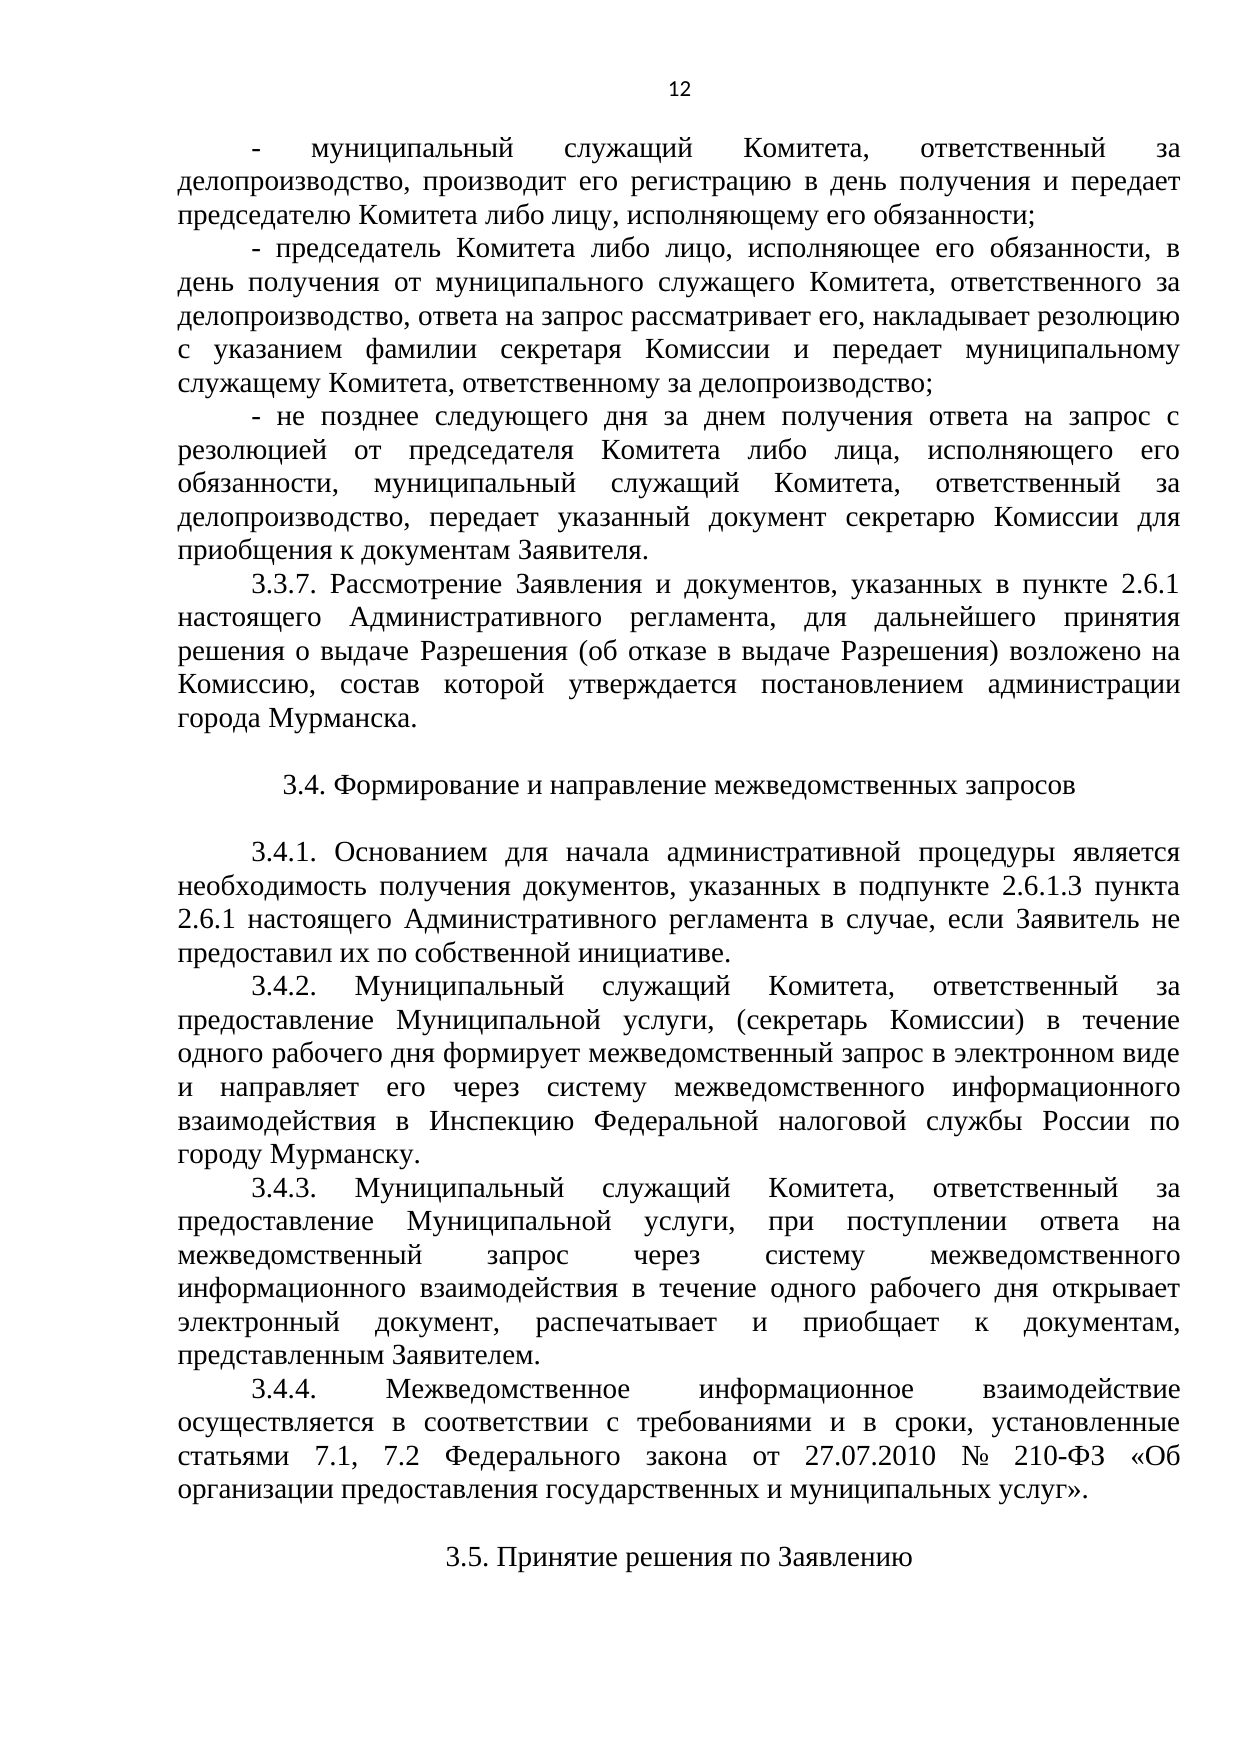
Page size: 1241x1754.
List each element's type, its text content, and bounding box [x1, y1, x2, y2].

text 3.4. Формирование и направление межведомственных запросов [177, 767, 1181, 801]
text 3.4.2. Муниципальный служащий Комитета, ответственный за предоставление Муниципальной услуги, (секретарь Комиссии) в течение одного рабочего дня формирует межведомственный запрос в электронном виде и направляет его через систему межведомственного информационного взаимодействия в Инспекцию Федеральной налоговой службы России по городу Мурманску. [177, 968, 1181, 1170]
text 3.4.3. Муниципальный служащий Комитета, ответственный за предоставление Муниципальной услуги, при поступлении ответа на межведомственный запрос через систему межведомственного информационного взаимодействия в течение одного рабочего дня открывает электронный документ, распечатывает и приобщает к документам, представленным Заявителем. [177, 1170, 1181, 1371]
text - председатель Комитета либо лицо, исполняющее его обязанности, в день получения от муниципального служащего Комитета, ответственного за делопроизводство, ответа на запрос рассматривает его, накладывает резолюцию с указанием фамилии секретаря Комиссии и передает муниципальному служащему Комитета, ответственному за делопроизводство; [177, 231, 1181, 398]
text 3.5. Принятие решения по Заявлению [177, 1539, 1181, 1572]
text - муниципальный служащий Комитета, ответственный за делопроизводство, производит его регистрацию в день получения и передает председателю Комитета либо лицу, исполняющему его обязанности; [177, 130, 1181, 231]
text 3.3.7. Рассмотрение Заявления и документов, указанных в пункте 2.6.1 настоящего Административного регламента, для дальнейшего принятия решения о выдаче Разрешения (об отказе в выдаче Разрешения) возложено на Комиссию, состав которой утверждается постановлением администрации города Мурманска. [177, 566, 1181, 734]
text - не позднее следующего дня за днем получения ответа на запрос с резолюцией от председателя Комитета либо лица, исполняющего его обязанности, муниципальный служащий Комитета, ответственный за делопроизводство, передает указанный документ секретарю Комиссии для приобщения к документам Заявителя. [177, 398, 1181, 566]
text 3.4.1. Основанием для начала административной процедуры является необходимость получения документов, указанных в подпункте 2.6.1.3 пункта 2.6.1 настоящего Административного регламента в случае, если Заявитель не предоставил их по собственной инициативе. [177, 834, 1181, 968]
text 3.4.4. Межведомственное информационное взаимодействие осуществляется в соответствии с требованиями и в сроки, установленные статьями 7.1, 7.2 Федерального закона от 27.07.2010 № 210-ФЗ «Об организации предоставления государственных и муниципальных услуг». [177, 1371, 1181, 1505]
